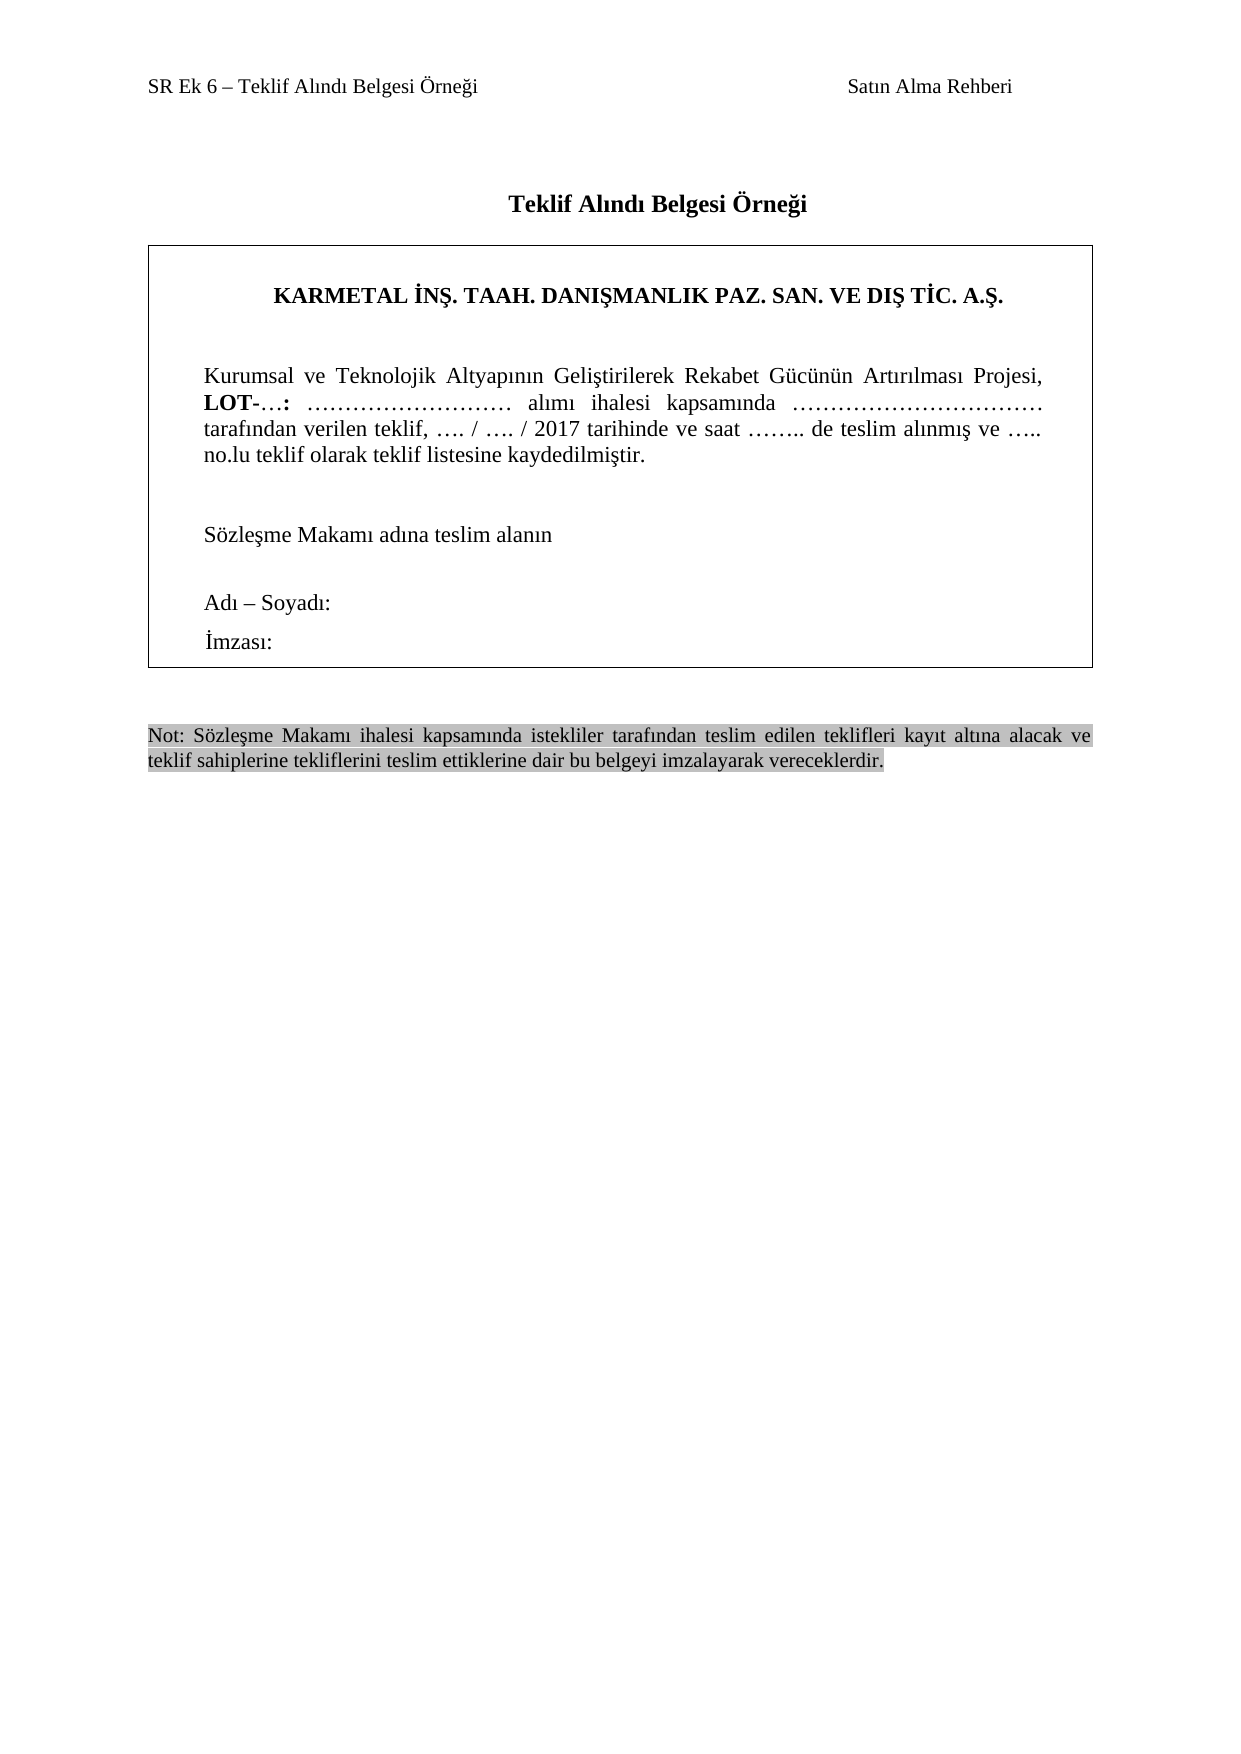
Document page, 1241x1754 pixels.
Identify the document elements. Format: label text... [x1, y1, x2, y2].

table_header KARMETAL İNŞ. TAAH. DANIŞMANLIK PAZ. SAN. VE DIŞ TİC. A.Ş. Kurumsal ve Teknolojik Altyapının Geliştirilerek Rekabet Gücünün Artırılması Projesi, LOT-…: ……………………… alımı ihalesi kapsamında …………………………… tarafından verilen teklif, …. / …. / 2017 tarihinde ve saat …….. de teslim alınmış ve ….. no.lu teklif olarak teklif listesine kaydedilmiştir. Sözleşme Makamı adına teslim alanın Adı – Soyadı: İmzası: [149, 246, 1092, 667]
subtitle Teklif Alındı Belgesi Örneği [148, 189, 1093, 218]
text Not: Sözleşme Makamı ihalesi kapsamında istekliler tarafından teslim edilen teklifleri kayıt altına alacak ve teklif sahiplerine tekliflerini teslim ettiklerine dair bu belgeyi imzalayarak vereceklerdir. [148, 747, 1093, 772]
